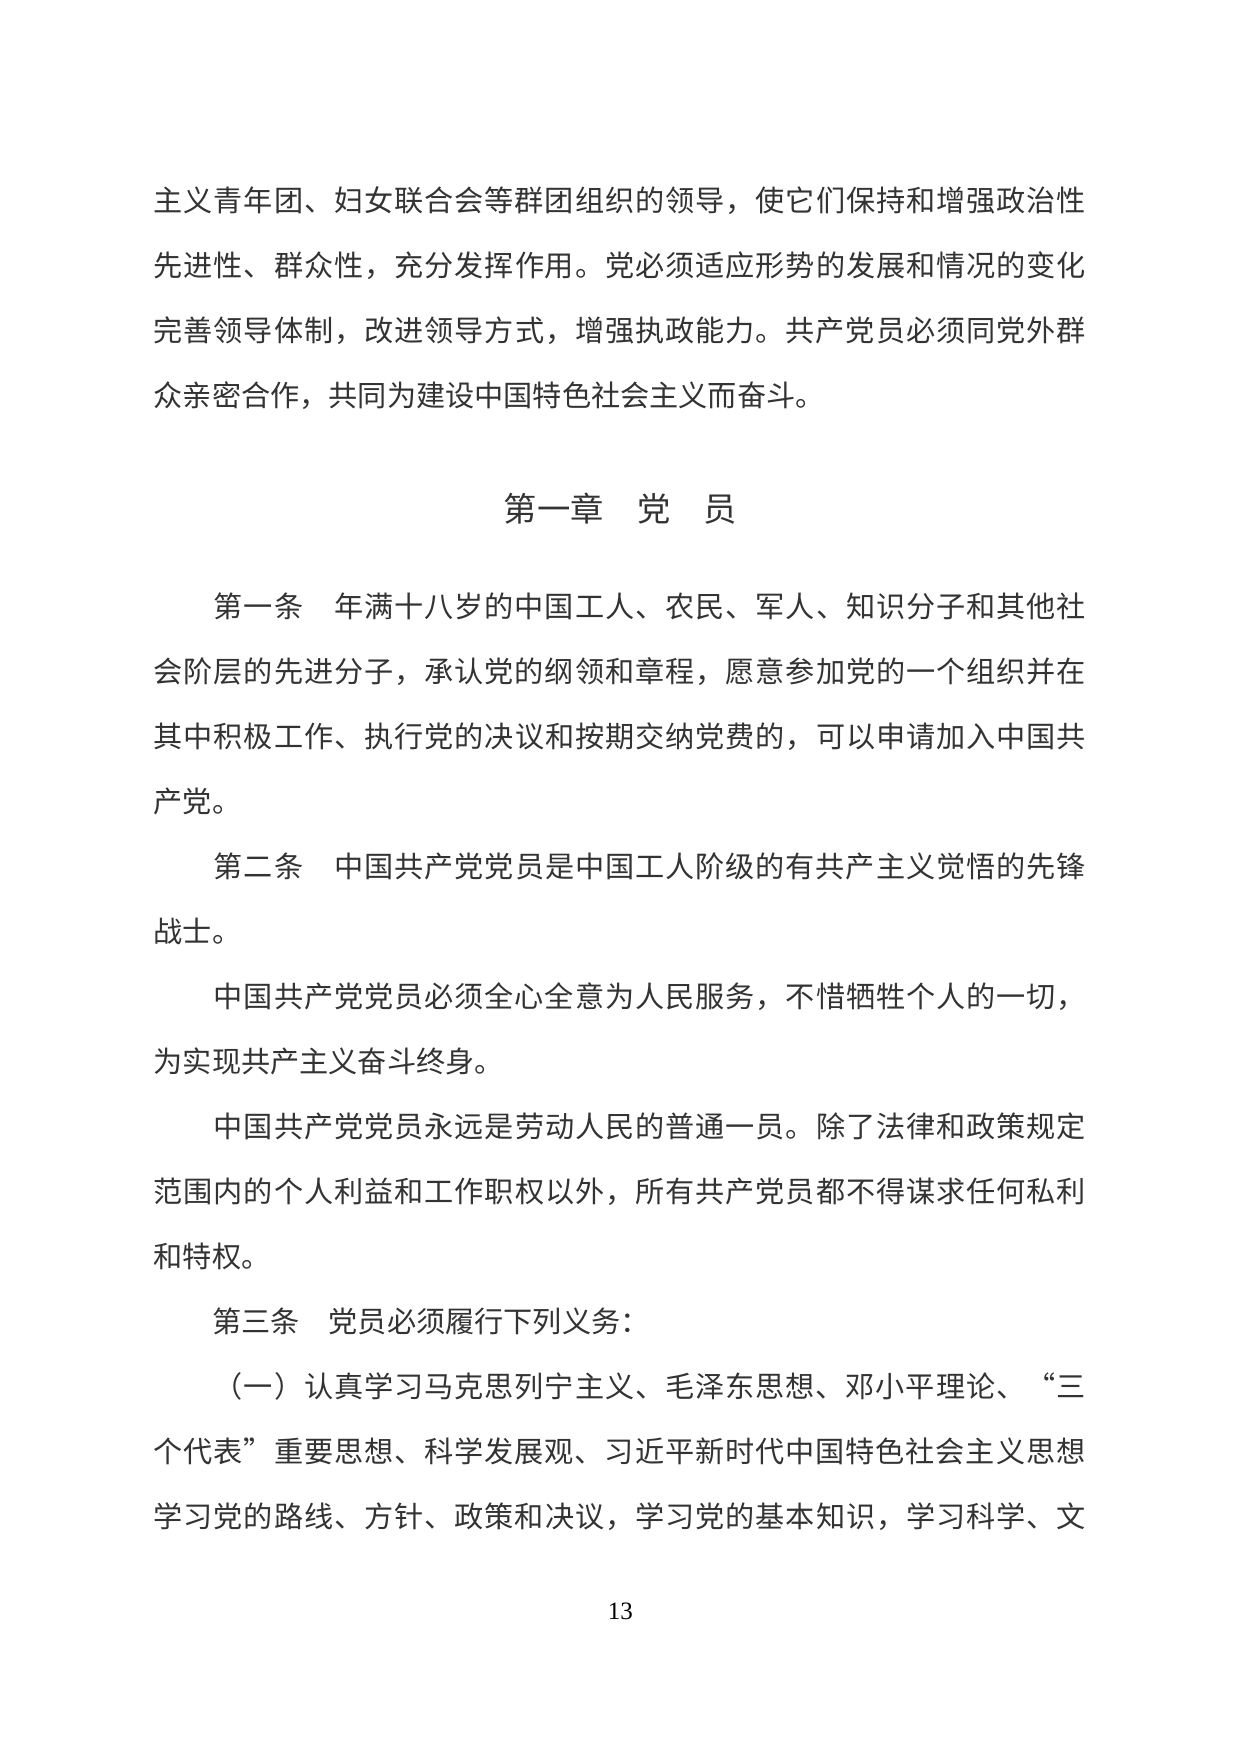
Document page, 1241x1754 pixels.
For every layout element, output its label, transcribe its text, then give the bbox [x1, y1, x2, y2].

text 第三条 党员必须履行下列义务： [153, 1287, 1087, 1352]
text 中国共产党党员必须全心全意为人民服务，不惜牺牲个人的一切，为实现共产主义奋斗终身。 [153, 962, 1087, 1092]
text 第一条 年满十八岁的中国工人、农民、军人、知识分子和其他社会阶层的先进分子，承认党的纲领和章程，愿意参加党的一个组织并在其中积极工作、执行党的决议和按期交纳党费的，可以申请加入中国共产党。 [153, 572, 1087, 832]
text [153, 1352, 1087, 1547]
text 第一章 党 员 [153, 474, 1087, 539]
text 第二条 中国共产党党员是中国工人阶级的有共产主义觉悟的先锋战士。 [153, 832, 1087, 962]
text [153, 166, 1087, 426]
text 中国共产党党员永远是劳动人民的普通一员。除了法律和政策规定范围内的个人利益和工作职权以外，所有共产党员都不得谋求任何私利和特权。 [153, 1092, 1087, 1287]
